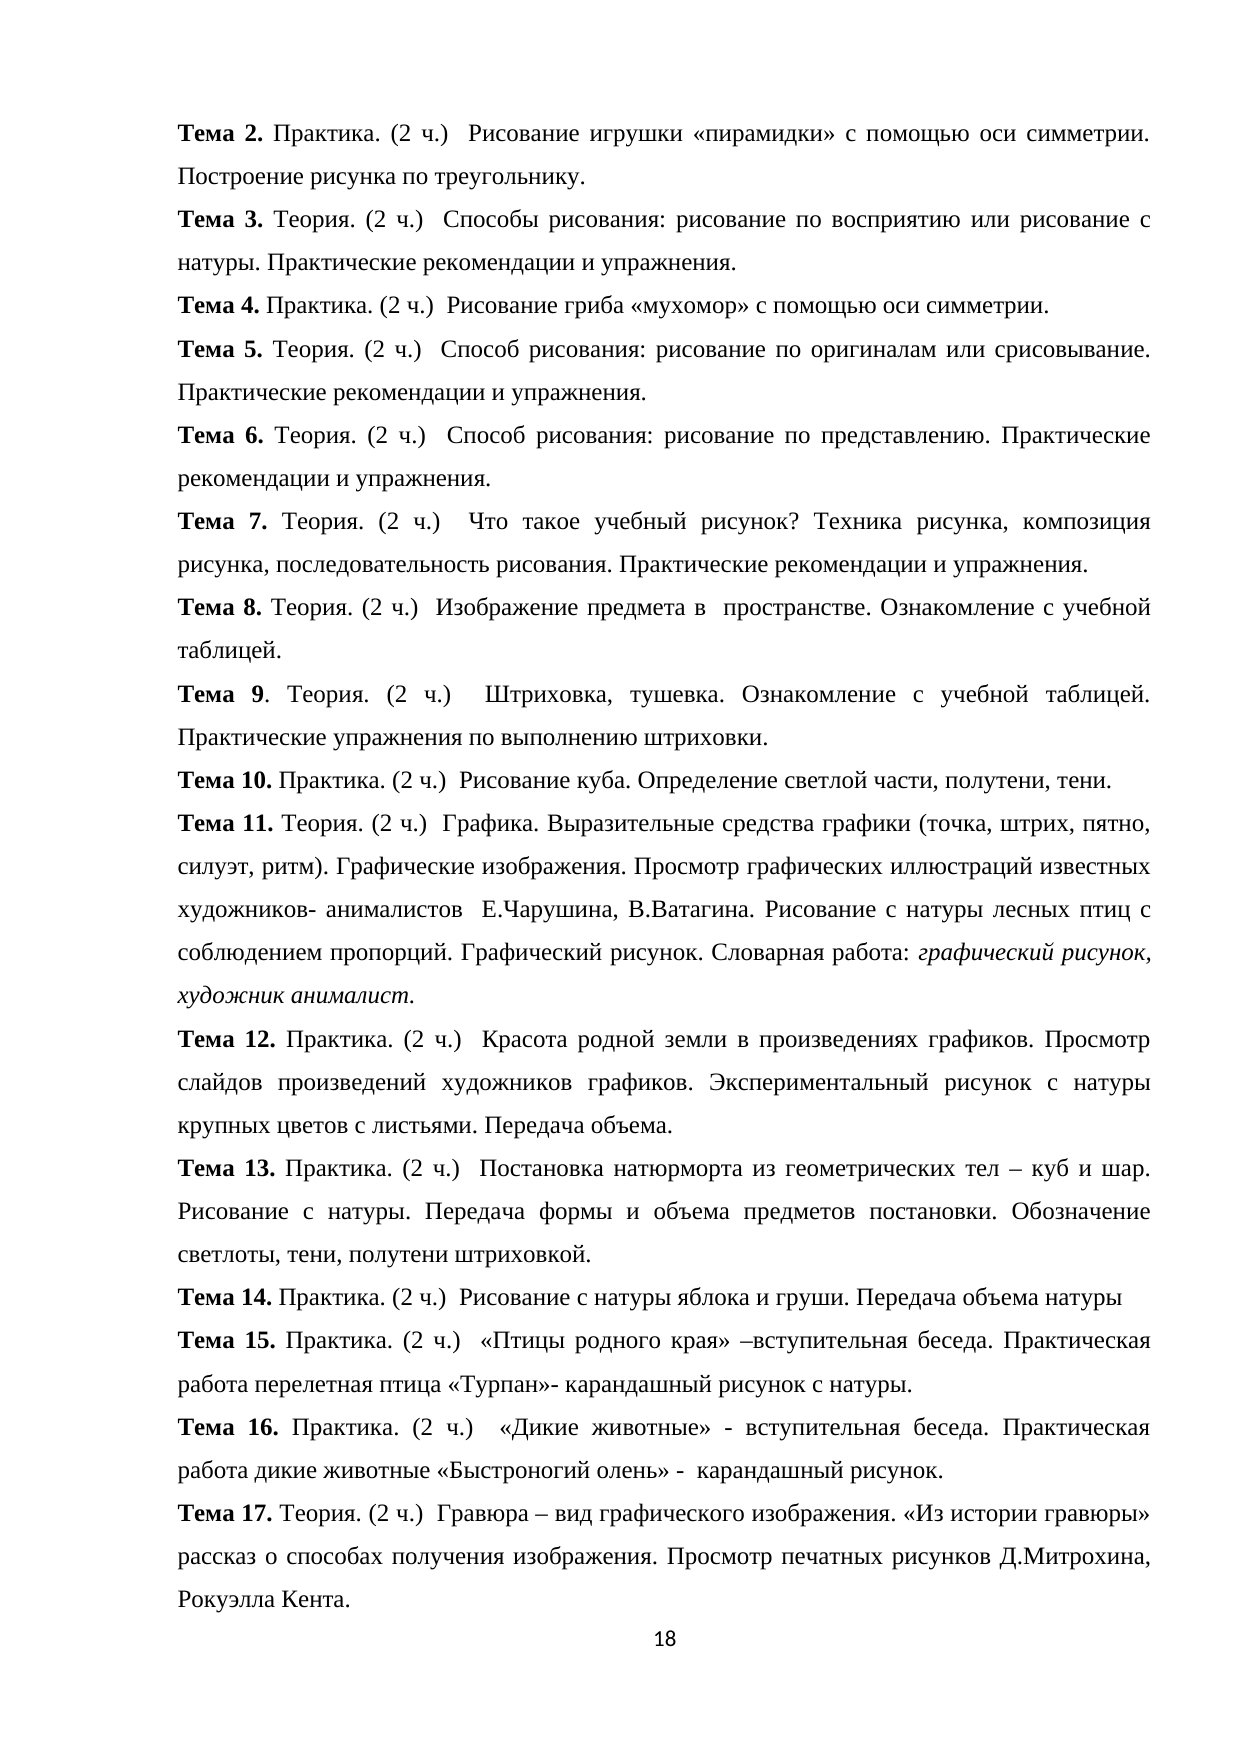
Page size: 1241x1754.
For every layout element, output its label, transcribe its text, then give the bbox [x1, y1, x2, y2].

text Тема 17. Теория. (2 ч.) Гравюра – вид графического изображения. «Из истории гравюры» рассказ о способах получения изображения. Просмотр печатных рисунков Д.Митрохина, Рокуэлла Кента. [177, 1498, 1152, 1613]
text Тема 3. Теория. (2 ч.) Способы рисования: рисование по восприятию или рисование с натуры. Практические рекомендации и упражнения. [177, 204, 1152, 276]
text Тема 13. Практика. (2 ч.) Постановка натюрморта из геометрических тел – куб и шар. Рисование с натуры. Передача формы и объема предметов постановки. Обозначение светлоты, тени, полутени штриховкой. [177, 1153, 1152, 1268]
text Тема 6. Теория. (2 ч.) Способ рисования: рисование по представлению. Практические рекомендации и упражнения. [177, 420, 1152, 492]
text Тема 10. Практика. (2 ч.) Рисование куба. Определение светлой части, полутени, тени. [177, 765, 1152, 794]
text Тема 8. Теория. (2 ч.) Изображение предмета в пространстве. Ознакомление с учебной таблицей. [177, 592, 1152, 664]
text Тема 4. Практика. (2 ч.) Рисование гриба «мухомор» с помощью оси симметрии. [177, 291, 1152, 319]
text Тема 12. Практика. (2 ч.) Красота родной земли в произведениях графиков. Просмотр слайдов произведений художников графиков. Экспериментальный рисунок с натуры крупных цветов с листьями. Передача объема. [177, 1024, 1152, 1139]
text Тема 15. Практика. (2 ч.) «Птицы родного края» –вступительная беседа. Практическая работа перелетная птица «Турпан»- карандашный рисунок с натуры. [177, 1326, 1152, 1397]
text Тема 14. Практика. (2 ч.) Рисование с натуры яблока и груши. Передача объема натуры [177, 1282, 1152, 1311]
text Тема 16. Практика. (2 ч.) «Дикие животные» - вступительная беседа. Практическая работа дикие животные «Быстроногий олень» - карандашный рисунок. [177, 1412, 1152, 1484]
text Тема 7. Теория. (2 ч.) Что такое учебный рисунок? Техника рисунка, композиция рисунка, последовательность рисования. Практические рекомендации и упражнения. [177, 506, 1152, 578]
text Тема 2. Практика. (2 ч.) Рисование игрушки «пирамидки» с помощью оси симметрии. Построение рисунка по треугольнику. [177, 118, 1152, 190]
text Тема 5. Теория. (2 ч.) Способ рисования: рисование по оригиналам или срисовывание. Практические рекомендации и упражнения. [177, 334, 1152, 406]
text Тема 11. Теория. (2 ч.) Графика. Выразительные средства графики (точка, штрих, пятно, силуэт, ритм). Графические изображения. Просмотр графических иллюстраций известных художников- анималистов Е.Чарушина, В.Ватагина. Рисование с натуры лесных птиц с соблюдением пропорций. Графический рисунок. Словарная работа: графический рисунок, художник анималист. [177, 808, 1152, 1009]
text Тема 9. Теория. (2 ч.) Штриховка, тушевка. Ознакомление с учебной таблицей. Практические упражнения по выполнению штриховки. [177, 679, 1152, 751]
